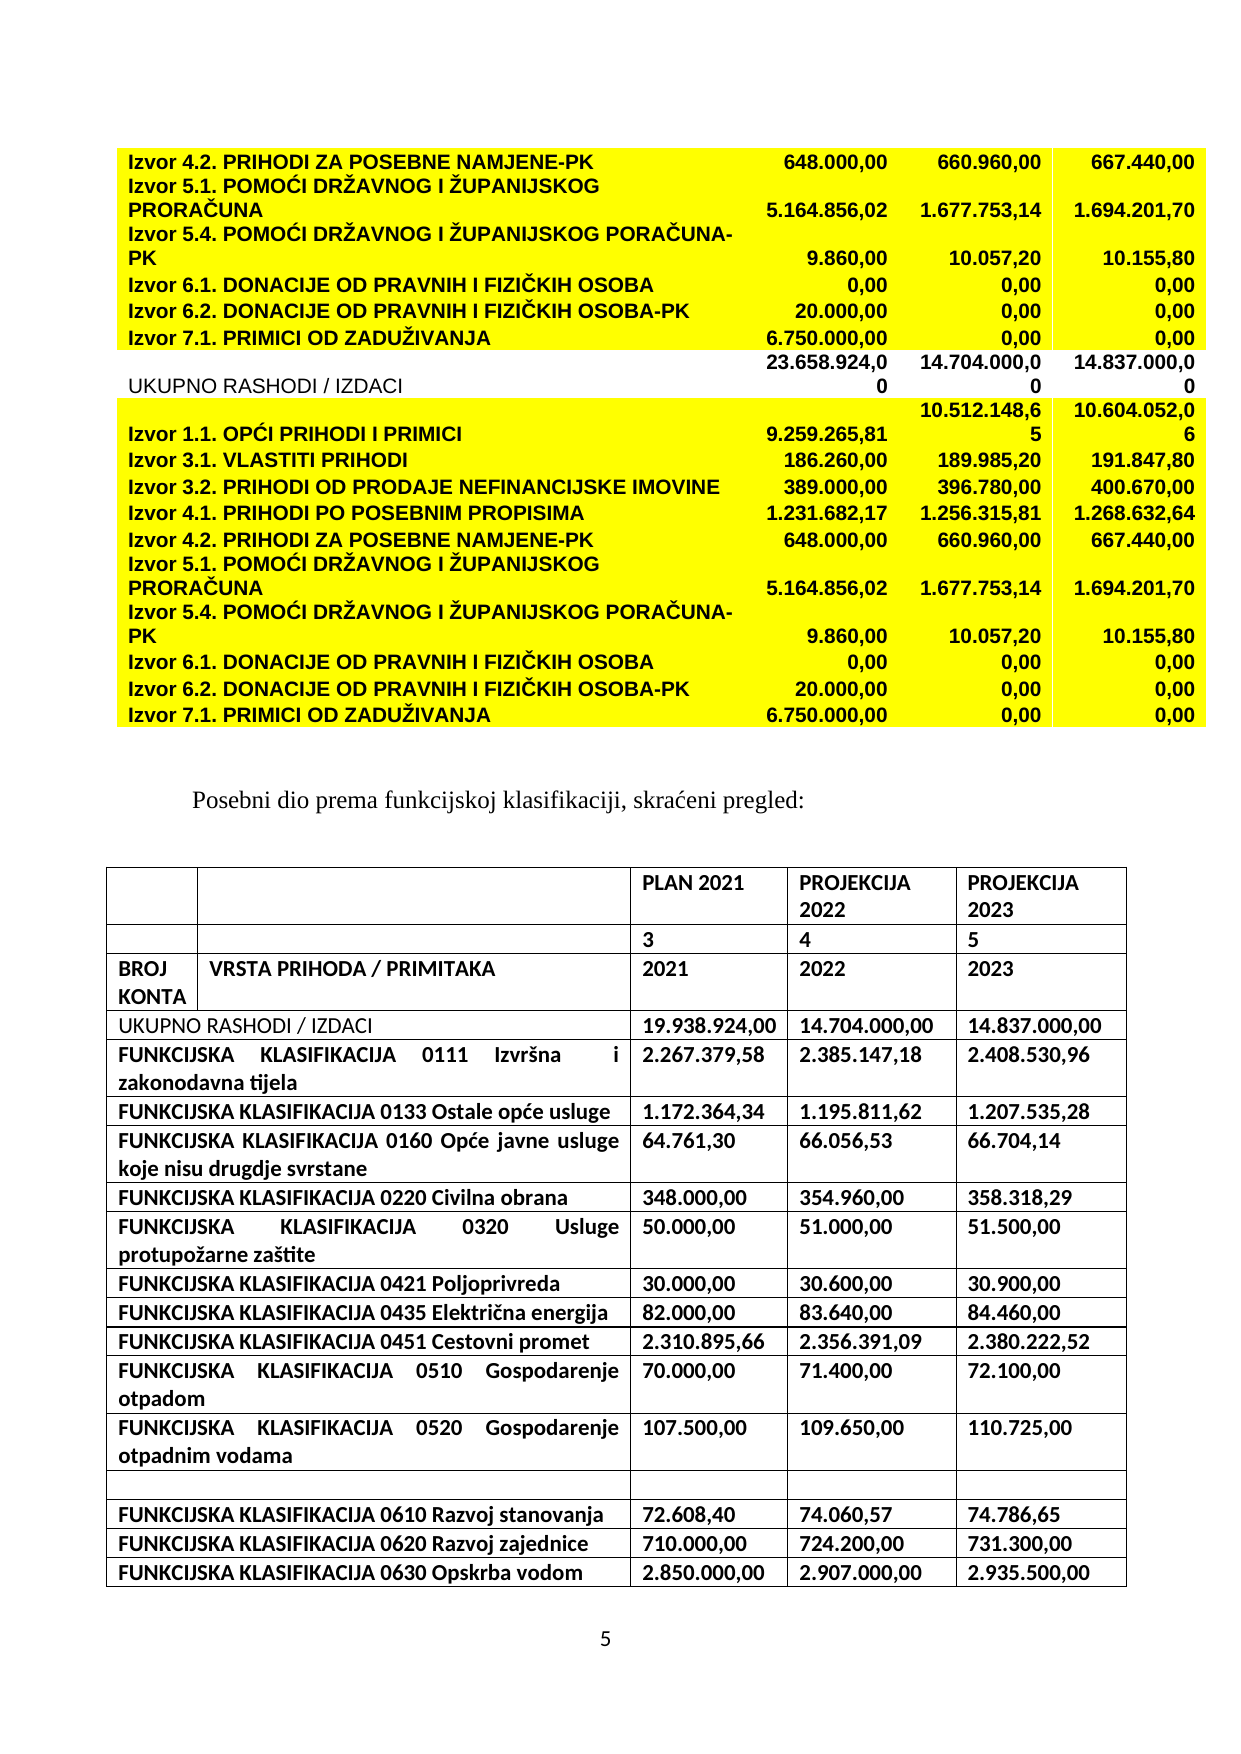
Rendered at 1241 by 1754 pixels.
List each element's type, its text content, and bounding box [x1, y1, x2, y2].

table_cell 19.938.924,00 [631, 1011, 787, 1039]
table_cell FUNKCIJSKA KLASIFIKACIJA 0510 Gospodarenje otpadom [107, 1356, 630, 1412]
table_header [198, 868, 630, 924]
table_cell 0,00 [1053, 674, 1206, 701]
table_cell 20.000,00 [745, 674, 899, 701]
table_cell 724.200,00 [788, 1529, 956, 1557]
table_cell 348.000,00 [631, 1183, 787, 1211]
table_cell 71.400,00 [788, 1356, 956, 1412]
table_cell 186.260,00 [745, 446, 899, 472]
table_cell 9.860,00 [745, 600, 899, 648]
table_cell Izvor 7.1. PRIMICI OD ZADUŽIVANJA [117, 323, 745, 350]
table_cell 2.267.379,58 [631, 1040, 787, 1096]
table_cell 83.640,00 [788, 1298, 956, 1326]
text Posebni dio prema funkcijskoj klasifikaciji, skraćeni pregled: [118, 785, 1093, 813]
table_cell 660.960,00 [899, 148, 1052, 174]
table_cell 9.860,00 [745, 222, 899, 270]
table_cell 1.694.201,70 [1053, 552, 1206, 600]
table_cell 66.704,14 [957, 1126, 1126, 1182]
table_cell 72.608,40 [631, 1500, 787, 1528]
table_cell 2.310.895,66 [631, 1328, 787, 1355]
table_cell 107.500,00 [631, 1414, 787, 1469]
table_cell 2.380.222,52 [957, 1328, 1126, 1355]
table_cell 648.000,00 [745, 148, 899, 174]
table_cell 10.604.052,06 [1053, 398, 1206, 446]
table_cell 110.725,00 [957, 1414, 1126, 1469]
table_cell 5 [957, 925, 1126, 953]
table_cell 1.694.201,70 [1053, 174, 1206, 222]
table_cell 14.704.000,00 [899, 350, 1052, 398]
table_cell 2021 [631, 954, 787, 1010]
table_cell FUNKCIJSKA KLASIFIKACIJA 0320 Usluge protupožarne zaštite [107, 1212, 630, 1268]
table_cell 0,00 [899, 297, 1052, 323]
table_cell 66.056,53 [788, 1126, 956, 1182]
table_cell 23.658.924,00 [745, 350, 899, 398]
table_cell Izvor 3.2. PRIHODI OD PRODAJE NEFINANCIJSKE IMOVINE [117, 472, 745, 499]
table_cell BROJ KONTA [107, 954, 197, 1010]
table_cell 10.155,80 [1053, 222, 1206, 270]
table_cell 10.155,80 [1053, 600, 1206, 648]
table_cell 731.300,00 [957, 1529, 1126, 1557]
table_cell 1.677.753,14 [899, 174, 1052, 222]
table_cell 0,00 [745, 270, 899, 297]
table_cell [631, 1471, 787, 1499]
table_cell Izvor 7.1. PRIMICI OD ZADUŽIVANJA [117, 701, 745, 727]
table_cell FUNKCIJSKA KLASIFIKACIJA 0133 Ostale opće usluge [107, 1097, 630, 1125]
table_cell 0,00 [1053, 270, 1206, 297]
table_cell 1.268.632,64 [1053, 499, 1206, 525]
table_cell 1.231.682,17 [745, 499, 899, 525]
table_cell Izvor 6.2. DONACIJE OD PRAVNIH I FIZIČKIH OSOBA-PK [117, 674, 745, 701]
table_cell Izvor 6.2. DONACIJE OD PRAVNIH I FIZIČKIH OSOBA-PK [117, 297, 745, 323]
table_cell 2022 [788, 954, 956, 1010]
table_cell UKUPNO RASHODI / IZDACI [117, 350, 745, 398]
table_header PLAN 2021 [631, 868, 787, 924]
table_cell 5.164.856,02 [745, 552, 899, 600]
table_cell 667.440,00 [1053, 525, 1206, 552]
table_cell Izvor 4.2. PRIHODI ZA POSEBNE NAMJENE-PK [117, 148, 745, 174]
table_cell 0,00 [899, 701, 1052, 727]
table_cell Izvor 1.1. OPĆI PRIHODI I PRIMICI [117, 398, 745, 446]
table_cell 20.000,00 [745, 297, 899, 323]
table_cell 1.172.364,34 [631, 1097, 787, 1125]
table_cell 0,00 [1053, 323, 1206, 350]
table_cell FUNKCIJSKA KLASIFIKACIJA 0451 Cestovni promet [107, 1328, 630, 1355]
table_cell FUNKCIJSKA KLASIFIKACIJA 0421 Poljoprivreda [107, 1269, 630, 1297]
table_cell 3 [631, 925, 787, 953]
table_cell 2.385.147,18 [788, 1040, 956, 1096]
table_cell 2.408.530,96 [957, 1040, 1126, 1096]
table_cell 1.195.811,62 [788, 1097, 956, 1125]
table_header [107, 868, 197, 924]
table_cell 109.650,00 [788, 1414, 956, 1469]
table_cell 191.847,80 [1053, 446, 1206, 472]
table_cell VRSTA PRIHODA / PRIMITAKA [198, 954, 630, 1010]
table_cell 354.960,00 [788, 1183, 956, 1211]
table_cell 51.000,00 [788, 1212, 956, 1268]
table_cell 9.259.265,81 [745, 398, 899, 446]
table_cell 648.000,00 [745, 525, 899, 552]
table_cell 1.677.753,14 [899, 552, 1052, 600]
table_cell FUNKCIJSKA KLASIFIKACIJA 0610 Razvoj stanovanja [107, 1500, 630, 1528]
table_cell Izvor 5.4. POMOĆI DRŽAVNOG I ŽUPANIJSKOG PORAČUNA-PK [117, 600, 745, 648]
table_cell 5.164.856,02 [745, 174, 899, 222]
table_cell 400.670,00 [1053, 472, 1206, 499]
table_cell 10.057,20 [899, 222, 1052, 270]
table_cell 82.000,00 [631, 1298, 787, 1326]
table_cell FUNKCIJSKA KLASIFIKACIJA 0160 Opće javne usluge koje nisu drugdje svrstane [107, 1126, 630, 1182]
table_cell 0,00 [1053, 297, 1206, 323]
table_cell 2.850.000,00 [631, 1558, 787, 1586]
table_cell 358.318,29 [957, 1183, 1126, 1211]
table_cell 0,00 [899, 648, 1052, 674]
table_cell [957, 1471, 1126, 1499]
table_cell Izvor 5.1. POMOĆI DRŽAVNOG I ŽUPANIJSKOG PRORAČUNA [117, 174, 745, 222]
table_cell 74.786,65 [957, 1500, 1126, 1528]
table_cell 10.512.148,65 [899, 398, 1052, 446]
table_cell [107, 925, 197, 953]
table_cell 0,00 [1053, 701, 1206, 727]
table_cell 0,00 [899, 323, 1052, 350]
table_cell 14.837.000,00 [957, 1011, 1126, 1039]
table_cell 1.207.535,28 [957, 1097, 1126, 1125]
table_cell 710.000,00 [631, 1529, 787, 1557]
table_cell 30.600,00 [788, 1269, 956, 1297]
table_cell 84.460,00 [957, 1298, 1126, 1326]
table_cell 30.900,00 [957, 1269, 1126, 1297]
table_cell 10.057,20 [899, 600, 1052, 648]
table_cell Izvor 5.4. POMOĆI DRŽAVNOG I ŽUPANIJSKOG PORAČUNA-PK [117, 222, 745, 270]
table_cell FUNKCIJSKA KLASIFIKACIJA 0435 Električna energija [107, 1298, 630, 1326]
table_cell 6.750.000,00 [745, 323, 899, 350]
table_cell Izvor 4.2. PRIHODI ZA POSEBNE NAMJENE-PK [117, 525, 745, 552]
table_cell 660.960,00 [899, 525, 1052, 552]
table_cell 14.837.000,00 [1053, 350, 1206, 398]
table_cell 74.060,57 [788, 1500, 956, 1528]
table_cell Izvor 6.1. DONACIJE OD PRAVNIH I FIZIČKIH OSOBA [117, 648, 745, 674]
table_cell 396.780,00 [899, 472, 1052, 499]
table_cell 2.935.500,00 [957, 1558, 1126, 1586]
table_cell 14.704.000,00 [788, 1011, 956, 1039]
table_cell FUNKCIJSKA KLASIFIKACIJA 0630 Opskrba vodom [107, 1558, 630, 1586]
table_cell 4 [788, 925, 956, 953]
table_cell 6.750.000,00 [745, 701, 899, 727]
table_cell 2.907.000,00 [788, 1558, 956, 1586]
table_cell 0,00 [1053, 648, 1206, 674]
table_cell FUNKCIJSKA KLASIFIKACIJA 0111 Izvršna i zakonodavna tijela [107, 1040, 630, 1096]
table_cell 72.100,00 [957, 1356, 1126, 1412]
table_cell 2.356.391,09 [788, 1328, 956, 1355]
table_cell 0,00 [745, 648, 899, 674]
table_cell FUNKCIJSKA KLASIFIKACIJA 0220 Civilna obrana [107, 1183, 630, 1211]
table_cell FUNKCIJSKA KLASIFIKACIJA 0520 Gospodarenje otpadnim vodama [107, 1414, 630, 1469]
table_cell 64.761,30 [631, 1126, 787, 1182]
table_cell [107, 1471, 630, 1499]
table_cell 70.000,00 [631, 1356, 787, 1412]
table_cell UKUPNO RASHODI / IZDACI [107, 1011, 630, 1039]
table_cell 2023 [957, 954, 1126, 1010]
table_cell FUNKCIJSKA KLASIFIKACIJA 0620 Razvoj zajednice [107, 1529, 630, 1557]
table_cell [198, 925, 630, 953]
table_header PROJEKCIJA 2022 [788, 868, 956, 924]
table_cell 51.500,00 [957, 1212, 1126, 1268]
table_cell Izvor 4.1. PRIHODI PO POSEBNIM PROPISIMA [117, 499, 745, 525]
table_header PROJEKCIJA 2023 [957, 868, 1126, 924]
table_cell [788, 1471, 956, 1499]
table_cell 189.985,20 [899, 446, 1052, 472]
table_cell 389.000,00 [745, 472, 899, 499]
table_cell Izvor 5.1. POMOĆI DRŽAVNOG I ŽUPANIJSKOG PRORAČUNA [117, 552, 745, 600]
table_cell 0,00 [899, 270, 1052, 297]
table_cell 0,00 [899, 674, 1052, 701]
table_cell Izvor 3.1. VLASTITI PRIHODI [117, 446, 745, 472]
table_cell 30.000,00 [631, 1269, 787, 1297]
table_cell 667.440,00 [1053, 148, 1206, 174]
table_cell 50.000,00 [631, 1212, 787, 1268]
table_cell Izvor 6.1. DONACIJE OD PRAVNIH I FIZIČKIH OSOBA [117, 270, 745, 297]
table_cell 1.256.315,81 [899, 499, 1052, 525]
